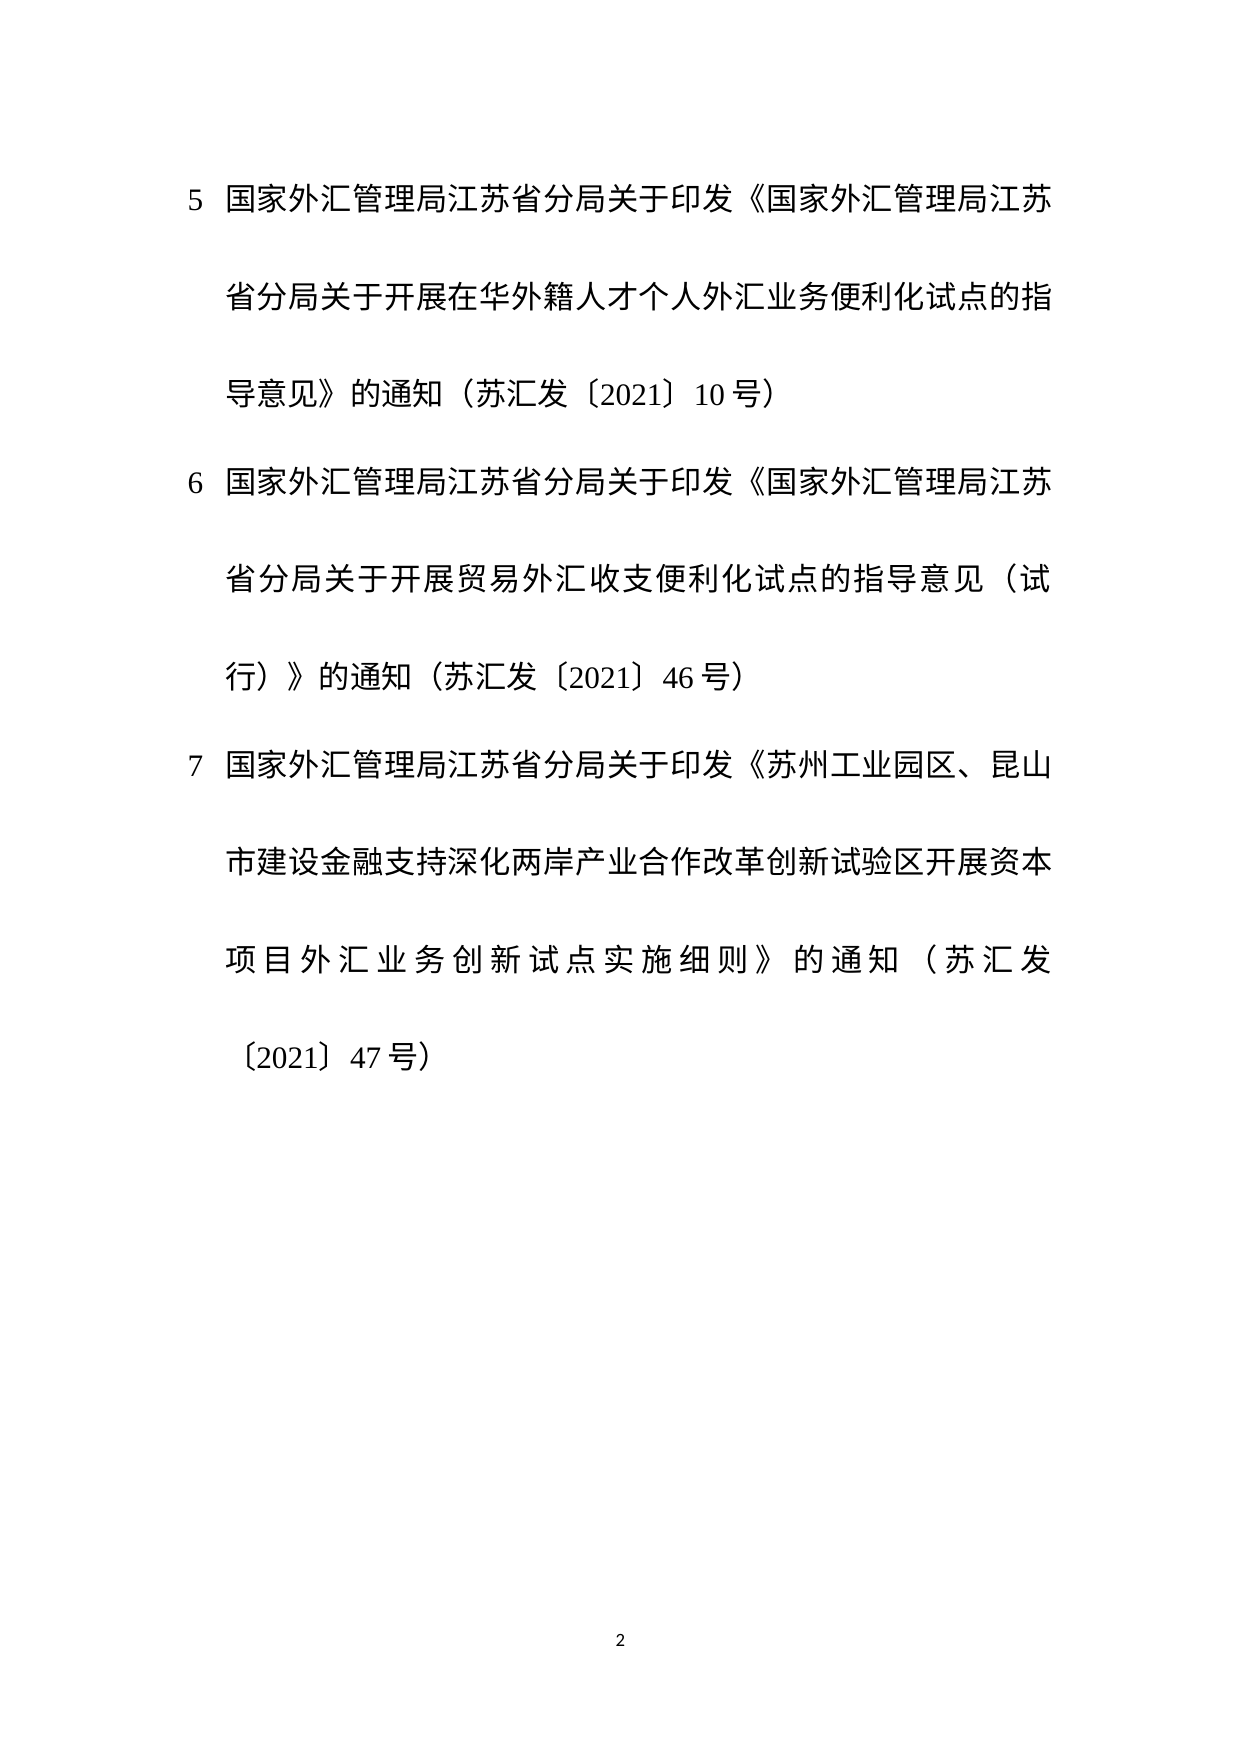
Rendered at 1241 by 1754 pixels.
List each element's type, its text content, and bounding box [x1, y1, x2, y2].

list 国家外汇管理局江苏省分局关于印发《国家外汇管理局江苏省分局关于开展贸易外汇收支便利化试点的指导意见（试行）》的通知（苏汇发〔2021〕46号） [187, 447, 1053, 707]
list 国家外汇管理局江苏省分局关于印发《苏州工业园区、昆山市建设金融支持深化两岸产业合作改革创新试验区开展资本项目外汇业务创新试点实施细则》的通知（苏汇发〔2021〕47号） [187, 730, 1053, 1087]
list 国家外汇管理局江苏省分局关于印发《国家外汇管理局江苏省分局关于开展在华外籍人才个人外汇业务便利化试点的指导意见》的通知（苏汇发〔2021〕10号） [187, 164, 1053, 424]
